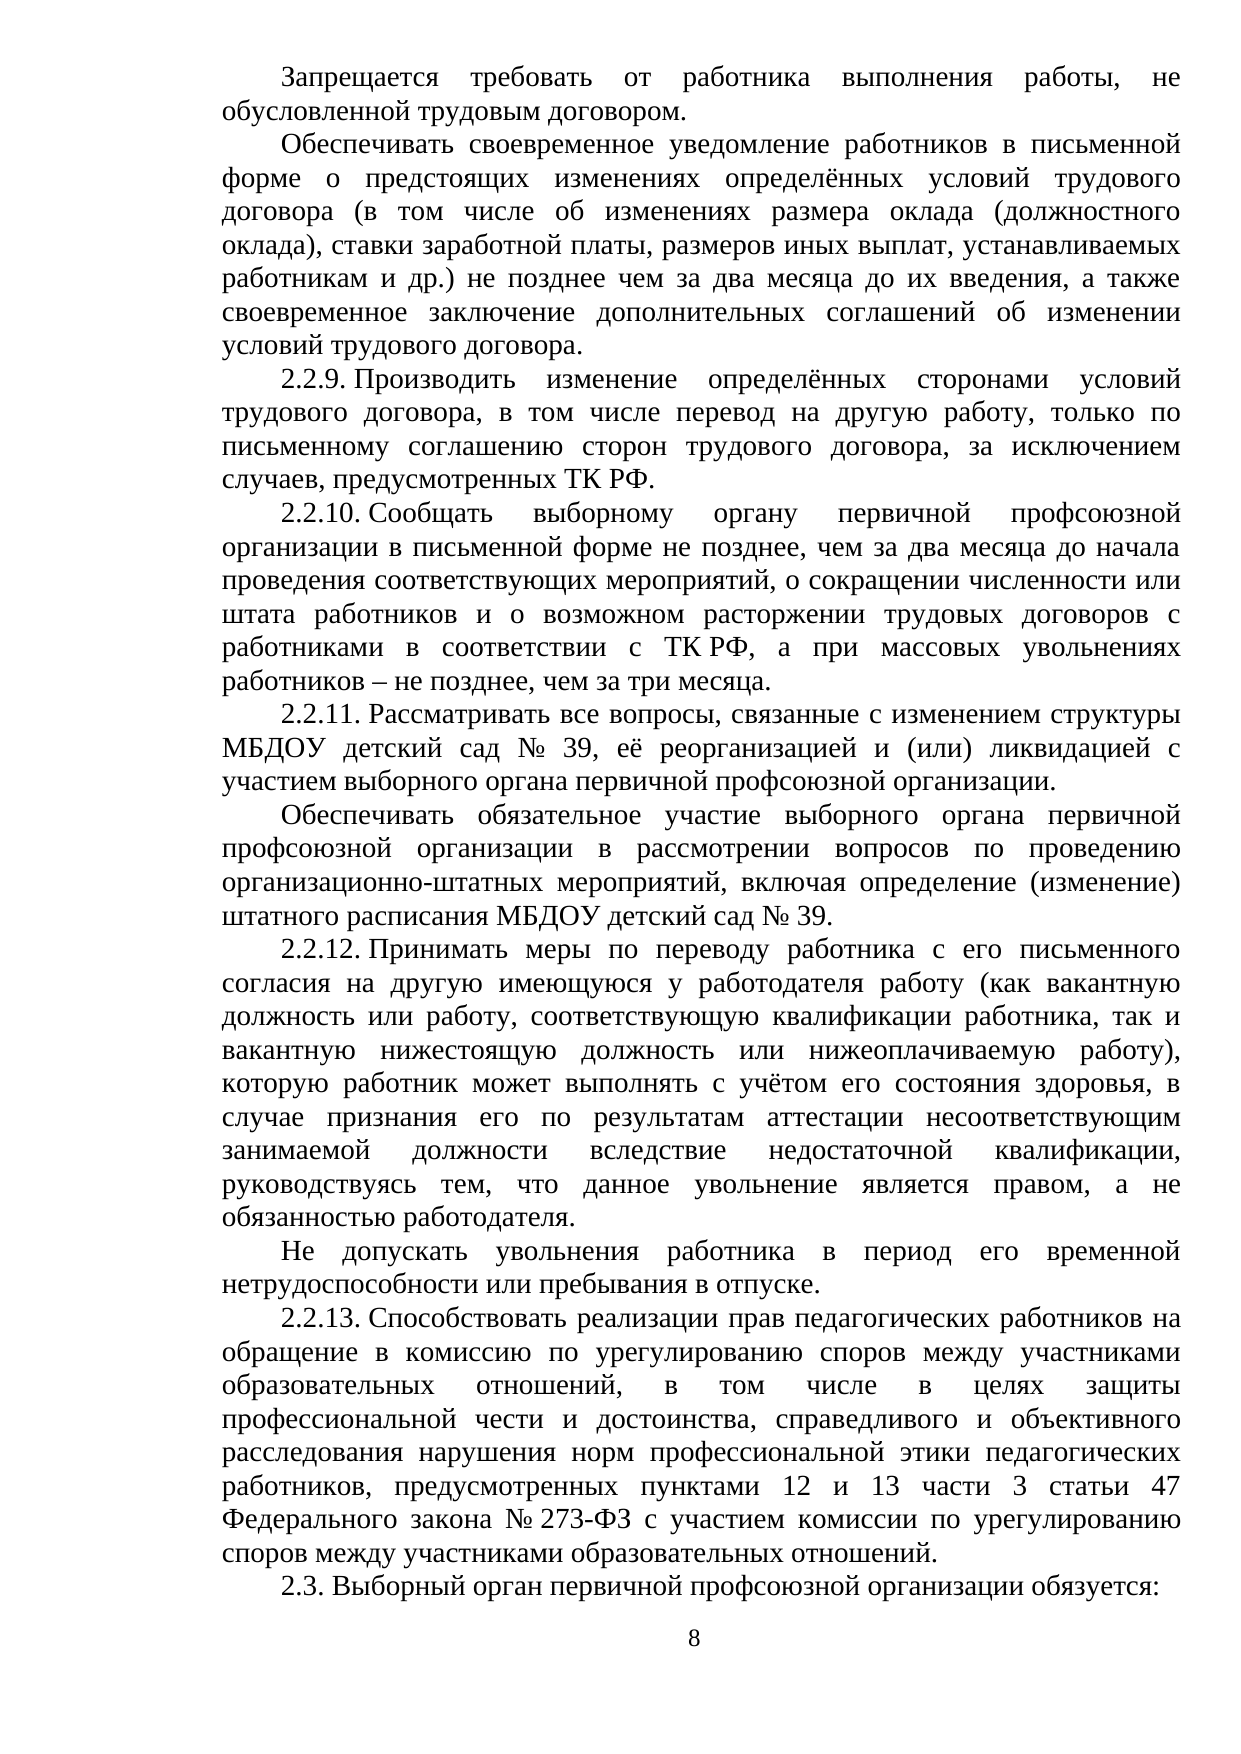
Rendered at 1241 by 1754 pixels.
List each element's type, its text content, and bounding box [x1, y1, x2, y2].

text Обеспечивать своевременное уведомление работников в письменной форме о предстоящих изменениях определённых условий трудового договора (в том числе об изменениях размера оклада (должностного оклада), ставки заработной платы, размеров иных выплат, устанавливаемых работникам и др.) не позднее чем за два месяца до их введения, а также своевременное заключение дополнительных соглашений об изменении условий трудового договора. [222, 126, 1182, 361]
text 2.2.12. Принимать меры по переводу работника с его письменного согласия на другую имеющуюся у работодателя работу (как вакантную должность или работу, соответствующую квалификации работника, так и вакантную нижестоящую должность или нижеоплачиваемую работу), которую работник может выполнять с учётом его состояния здоровья, в случае признания его по результатам аттестации несоответствующим занимаемой должности вследствие недостаточной квалификации, руководствуясь тем, что данное увольнение является правом, а не обязанностью работодателя. [222, 931, 1182, 1233]
text 2.3. Выборный орган первичной профсоюзной организации обязуется: [222, 1568, 1182, 1602]
text 2.2.10. Сообщать выборному органу первичной профсоюзной организации в письменной форме не позднее, чем за два месяца до начала проведения соответствующих мероприятий, о сокращении численности или штата работников и о возможном расторжении трудовых договоров с работниками в соответствии с ТК РФ, а при массовых увольнениях работников – не позднее, чем за три месяца. [222, 495, 1182, 696]
text Запрещается требовать от работника выполнения работы, не обусловленной трудовым договором. [222, 59, 1182, 126]
text Обеспечивать обязательное участие выборного органа первичной профсоюзной организации в рассмотрении вопросов по проведению организационно-штатных мероприятий, включая определение (изменение) штатного расписания МБДОУ детский сад № 39. [222, 797, 1182, 931]
text 2.2.9. Производить изменение определённых сторонами условий трудового договора, в том числе перевод на другую работу, только по письменному соглашению сторон трудового договора, за исключением случаев, предусмотренных ТК РФ. [222, 361, 1182, 495]
text 2.2.11. Рассматривать все вопросы, связанные с изменением структуры МБДОУ детский сад № 39, её реорганизацией и (или) ликвидацией с участием выборного органа первичной профсоюзной организации. [222, 696, 1182, 797]
text Не допускать увольнения работника в период его временной нетрудоспособности или пребывания в отпуске. [222, 1233, 1182, 1300]
text 2.2.13. Способствовать реализации прав педагогических работников на обращение в комиссию по урегулированию споров между участниками образовательных отношений, в том числе в целях защиты профессиональной чести и достоинства, справедливого и объективного расследования нарушения норм профессиональной этики педагогических работников, предусмотренных пунктами 12 и 13 части 3 статьи 47 Федерального закона № 273-ФЗ с участием комиссии по урегулированию споров между участниками образовательных отношений. [222, 1300, 1182, 1568]
